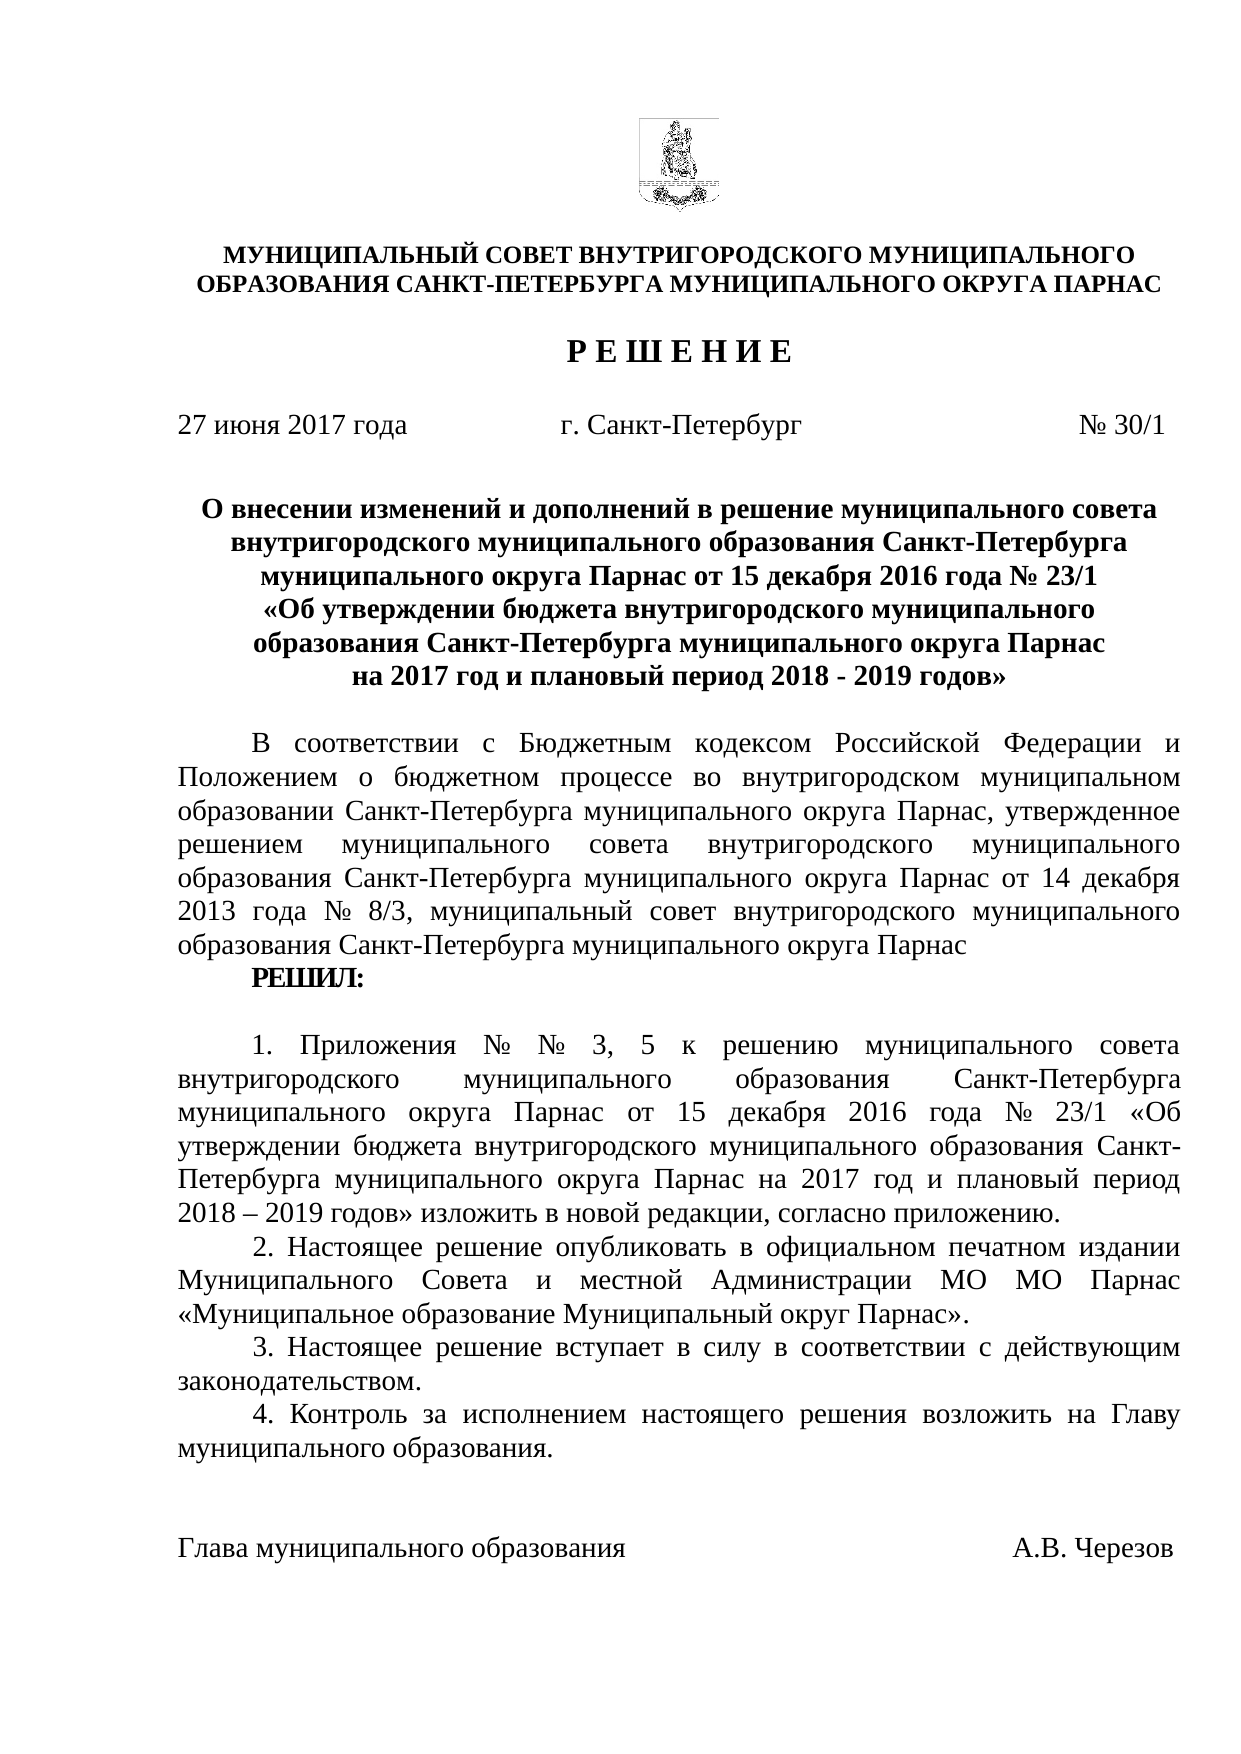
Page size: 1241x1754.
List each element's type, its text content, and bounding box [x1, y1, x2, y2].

text Р Е Ш Е Н И Е [177, 332, 1181, 370]
text 27 июня 2017 года г. Санкт-Петербург № 30/1 [177, 407, 1181, 440]
text В соответствии с Бюджетным кодексом Российской Федерации и Положением о бюджетном процессе во внутригородском муниципальном образовании Санкт-Петербурга муниципального округа Парнас, утвержденное решением муниципального совета внутригородского муниципального образования Санкт-Петербурга муниципального округа Парнас от 14 декабря 2013 года № 8/3, муниципальный совет внутригородского муниципального образования Санкт-Петербурга муниципального округа Парнас [177, 726, 1181, 960]
picture [639, 118, 719, 212]
text МУНИЦИПАЛЬНЫЙ СОВЕТ ВНУТРИГОРОДСКОГО МУНИЦИПАЛЬНОГО ОБРАЗОВАНИЯ САНКТ-ПЕТЕРБУРГА МУНИЦИПАЛЬНОГО ОКРУГА ПАРНАС [177, 241, 1181, 298]
text 1. Приложения № № 3, 5 к решению муниципального совета внутригородского муниципального образования Санкт-Петербурга муниципального округа Парнас от 15 декабря 2016 года № 23/1 «Об утверждении бюджета внутригородского муниципального образования Санкт-Петербурга муниципального округа Парнас на 2017 год и плановый период 2018 – 2019 годов» изложить в новой редакции, согласно приложению. [177, 1027, 1181, 1229]
text «Об утверждении бюджета внутригородского муниципального образования Санкт-Петербурга муниципального округа Парнас [177, 591, 1181, 658]
text 2. Настоящее решение опубликовать в официальном печатном издании Муниципального Совета и местной Администрации МО МО Парнас «Муниципальное образование Муниципальный округ Парнас». [177, 1229, 1181, 1329]
text О внесении изменений и дополнений в решение муниципального совета внутригородского муниципального образования Санкт-Петербурга муниципального округа Парнас от 15 декабря 2016 года № 23/1 [177, 491, 1181, 591]
text РЕШИЛ: [177, 960, 1181, 994]
text Глава муниципального образования А.В. Черезов [177, 1531, 1181, 1564]
text 4. Контроль за исполнением настоящего решения возложить на Главу муниципального образования. [177, 1396, 1181, 1463]
text 3. Настоящее решение вступает в силу в соответствии с действующим законодательством. [177, 1329, 1181, 1396]
text на 2017 год и плановый период 2018 - 2019 годов» [177, 658, 1181, 692]
